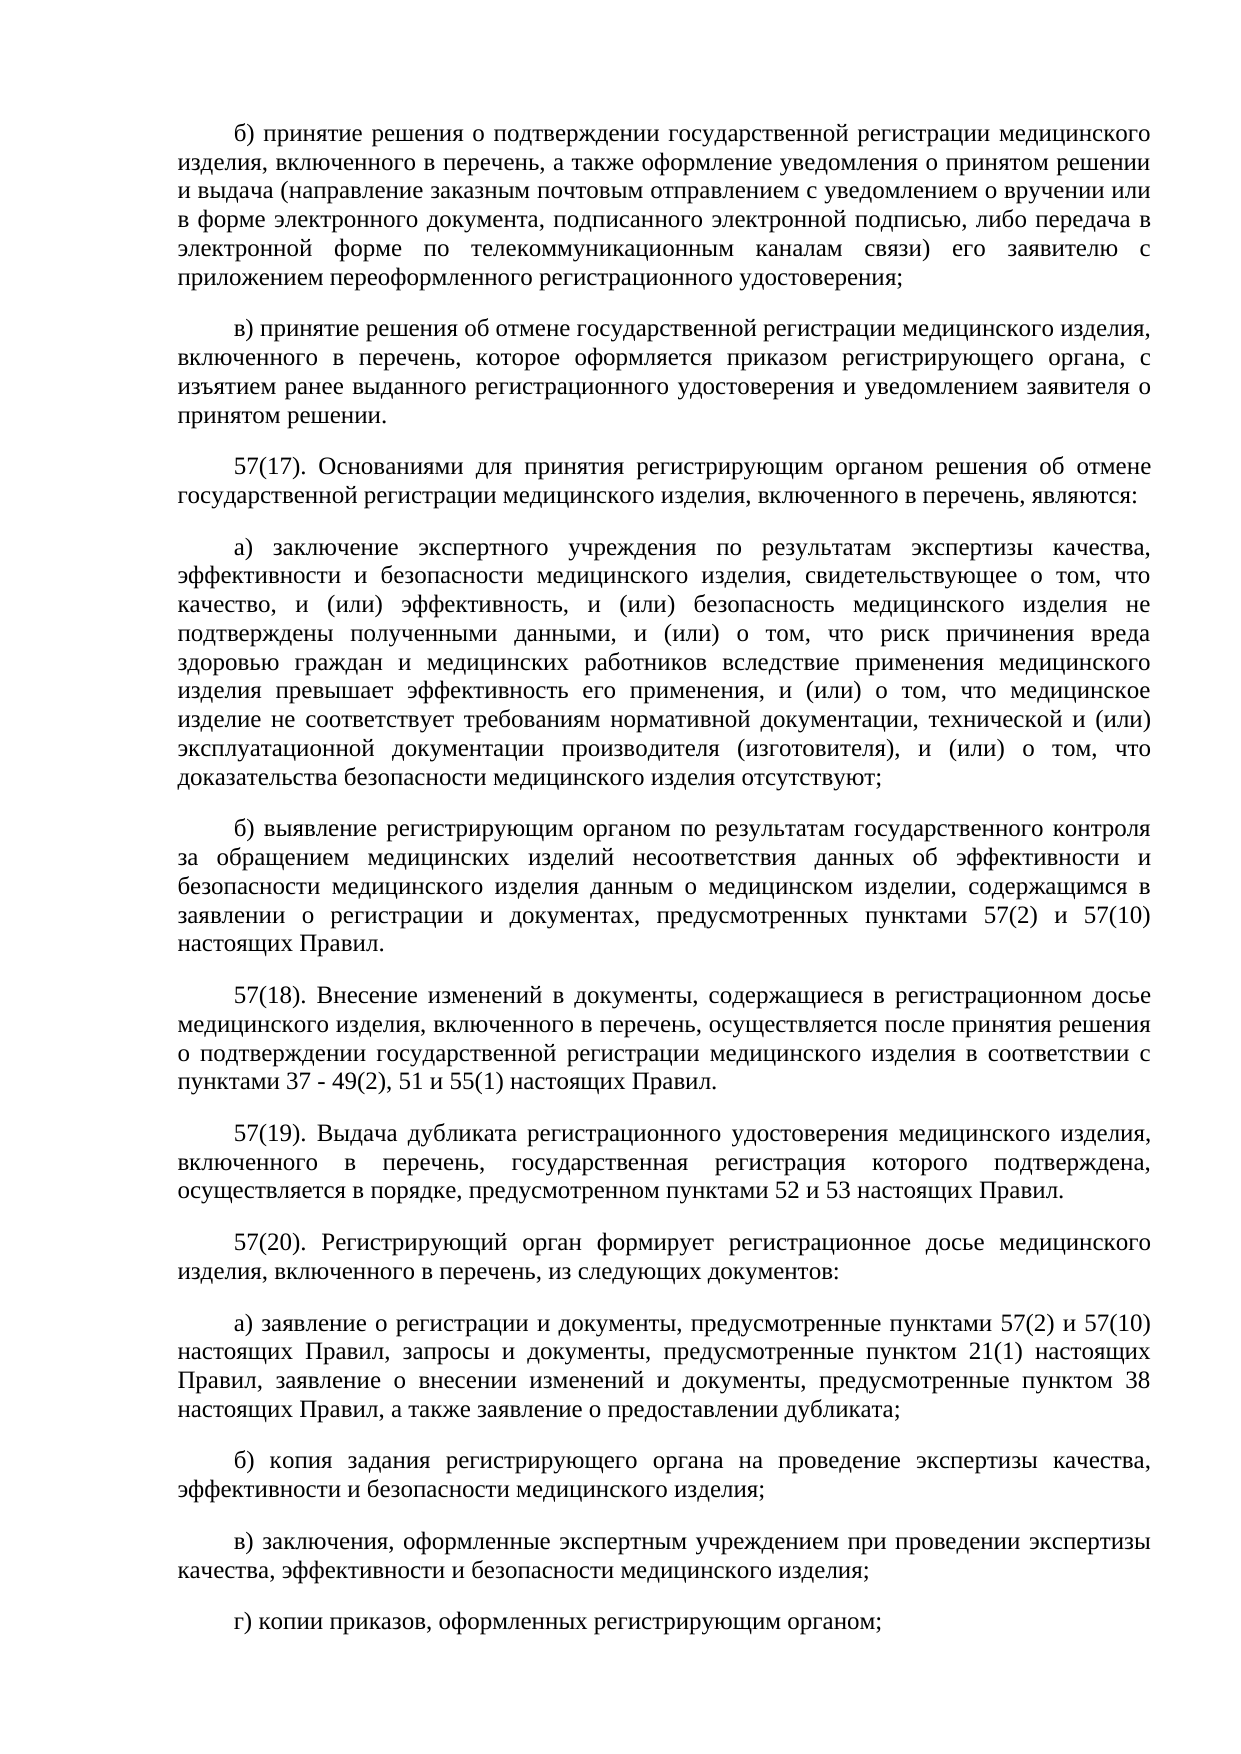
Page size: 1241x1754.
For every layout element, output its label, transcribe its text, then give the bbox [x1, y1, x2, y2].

text в) заключения, оформленные экспертным учреждением при проведении экспертизы качества, эффективности и безопасности медицинского изделия; [177, 1526, 1152, 1583]
text в) принятие решения об отмене государственной регистрации медицинского изделия, включенного в перечень, которое оформляется приказом регистрирующего органа, с изъятием ранее выданного регистрационного удостоверения и уведомлением заявителя о принятом решении. [177, 313, 1152, 428]
text б) принятие решения о подтверждении государственной регистрации медицинского изделия, включенного в перечень, а также оформление уведомления о принятом решении и выдача (направление заказным почтовым отправлением с уведомлением о вручении или в форме электронного документа, подписанного электронной подписью, либо передача в электронной форме по телекоммуникационным каналам связи) его заявителю с приложением переоформленного регистрационного удостоверения; [177, 118, 1152, 291]
text б) выявление регистрирующим органом по результатам государственного контроля за обращением медицинских изделий несоответствия данных об эффективности и безопасности медицинского изделия данным о медицинском изделии, содержащимся в заявлении о регистрации и документах, предусмотренных пунктами 57(2) и 57(10) настоящих Правил. [177, 813, 1152, 957]
text 57(19). Выдача дубликата регистрационного удостоверения медицинского изделия, включенного в перечень, государственная регистрация которого подтверждена, осуществляется в порядке, предусмотренном пунктами 52 и 53 настоящих Правил. [177, 1118, 1152, 1204]
text г) копии приказов, оформленных регистрирующим органом; [177, 1606, 1152, 1635]
text а) заключение экспертного учреждения по результатам экспертизы качества, эффективности и безопасности медицинского изделия, свидетельствующее о том, что качество, и (или) эффективность, и (или) безопасность медицинского изделия не подтверждены полученными данными, и (или) о том, что риск причинения вреда здоровью граждан и медицинских работников вследствие применения медицинского изделия превышает эффективность его применения, и (или) о том, что медицинское изделие не соответствует требованиям нормативной документации, технической и (или) эксплуатационной документации производителя (изготовителя), и (или) о том, что доказательства безопасности медицинского изделия отсутствуют; [177, 532, 1152, 791]
text 57(20). Регистрирующий орган формирует регистрационное досье медицинского изделия, включенного в перечень, из следующих документов: [177, 1227, 1152, 1285]
text 57(17). Основаниями для принятия регистрирующим органом решения об отмене государственной регистрации медицинского изделия, включенного в перечень, являются: [177, 451, 1152, 509]
text 57(18). Внесение изменений в документы, содержащиеся в регистрационном досье медицинского изделия, включенного в перечень, осуществляется после принятия решения о подтверждении государственной регистрации медицинского изделия в соответствии с пунктами 37 - 49(2), 51 и 55(1) настоящих Правил. [177, 980, 1152, 1095]
text а) заявление о регистрации и документы, предусмотренные пунктами 57(2) и 57(10) настоящих Правил, запросы и документы, предусмотренные пунктом 21(1) настоящих Правил, заявление о внесении изменений и документы, предусмотренные пунктом 38 настоящих Правил, а также заявление о предоставлении дубликата; [177, 1308, 1152, 1423]
text б) копия задания регистрирующего органа на проведение экспертизы качества, эффективности и безопасности медицинского изделия; [177, 1446, 1152, 1503]
